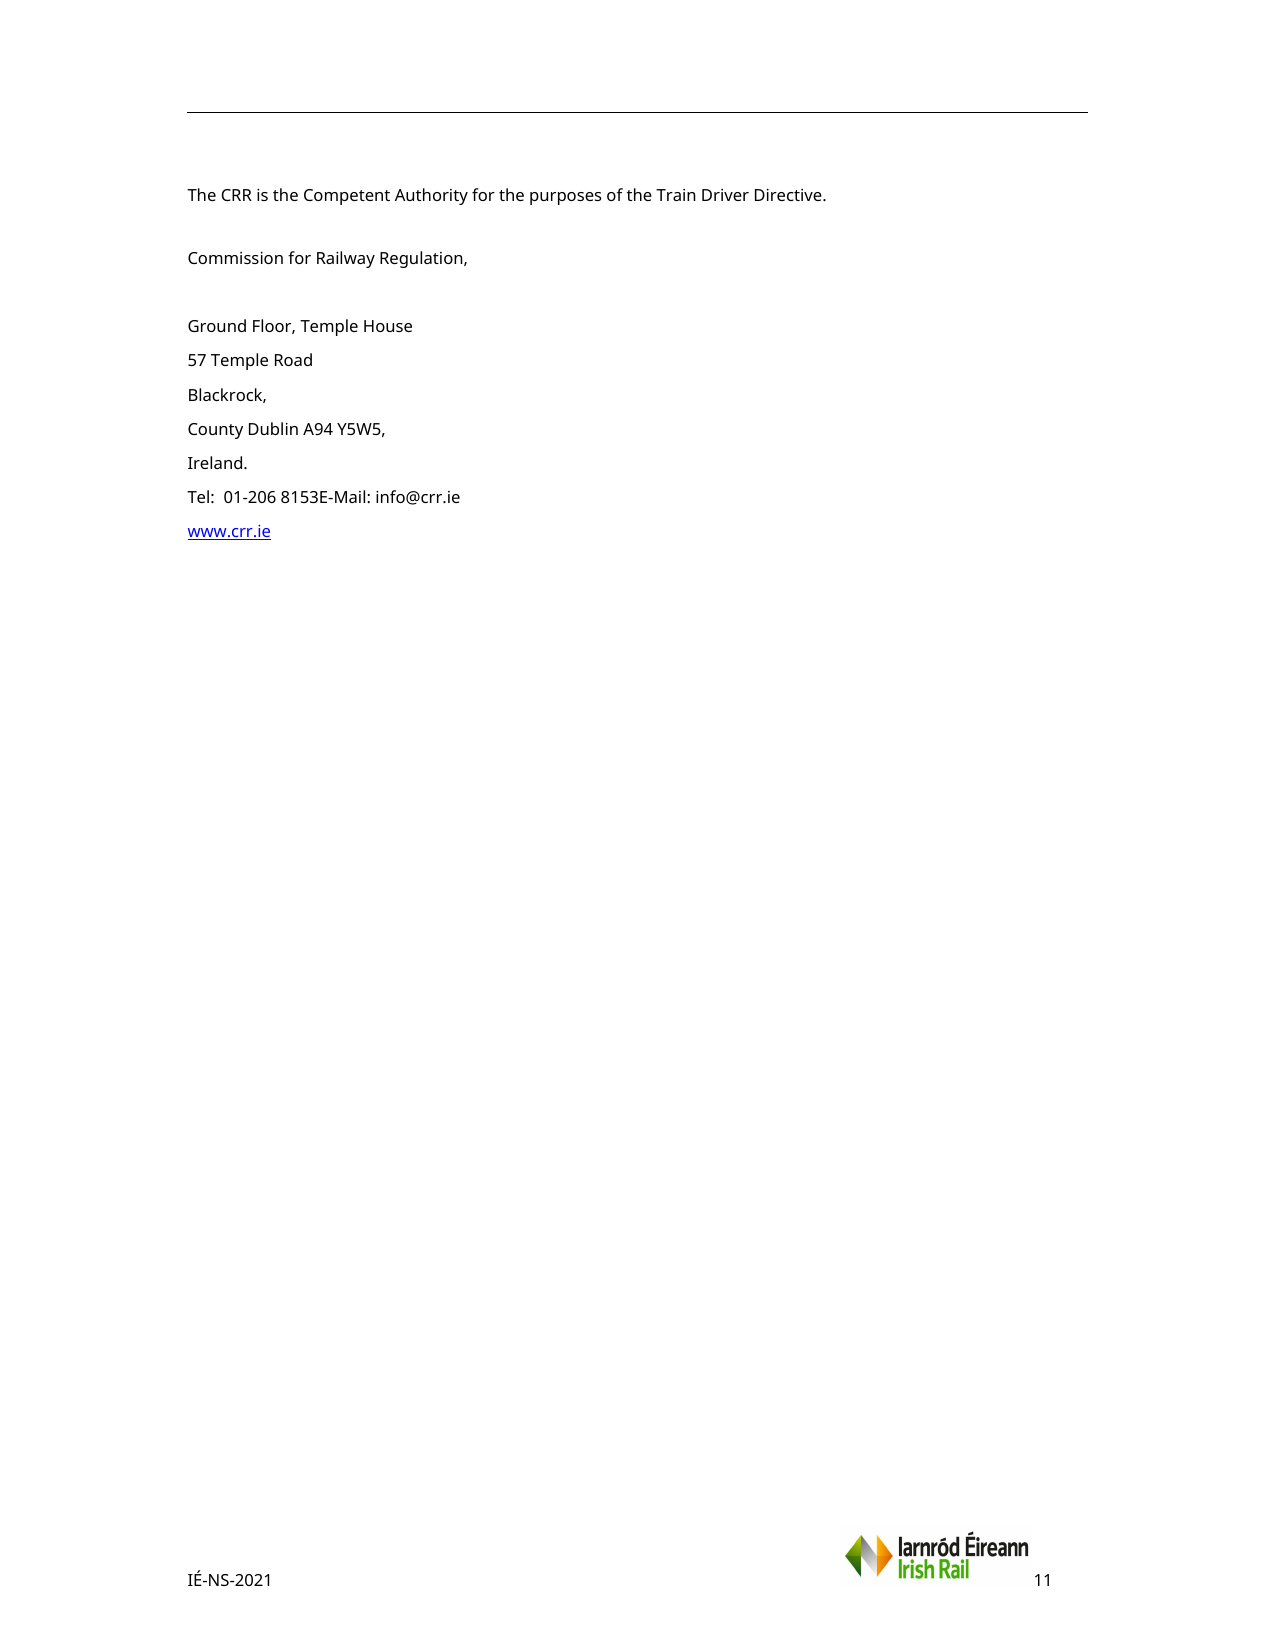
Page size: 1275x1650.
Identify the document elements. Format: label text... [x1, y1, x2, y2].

text www.crr.ie [187, 519, 1088, 542]
picture [839, 1523, 1034, 1587]
text 57 Temple Road Blackrock, County Dublin A94 Y5W5, Ireland. Tel: 01-206 8153E-Mail: info@crr.ie [187, 349, 1088, 508]
text Ground Floor, Temple House [187, 315, 1088, 338]
text The CRR is the Competent Authority for the purposes of the Train Driver Directive. [187, 184, 1088, 207]
text Commission for Railway Regulation, [187, 247, 1088, 269]
